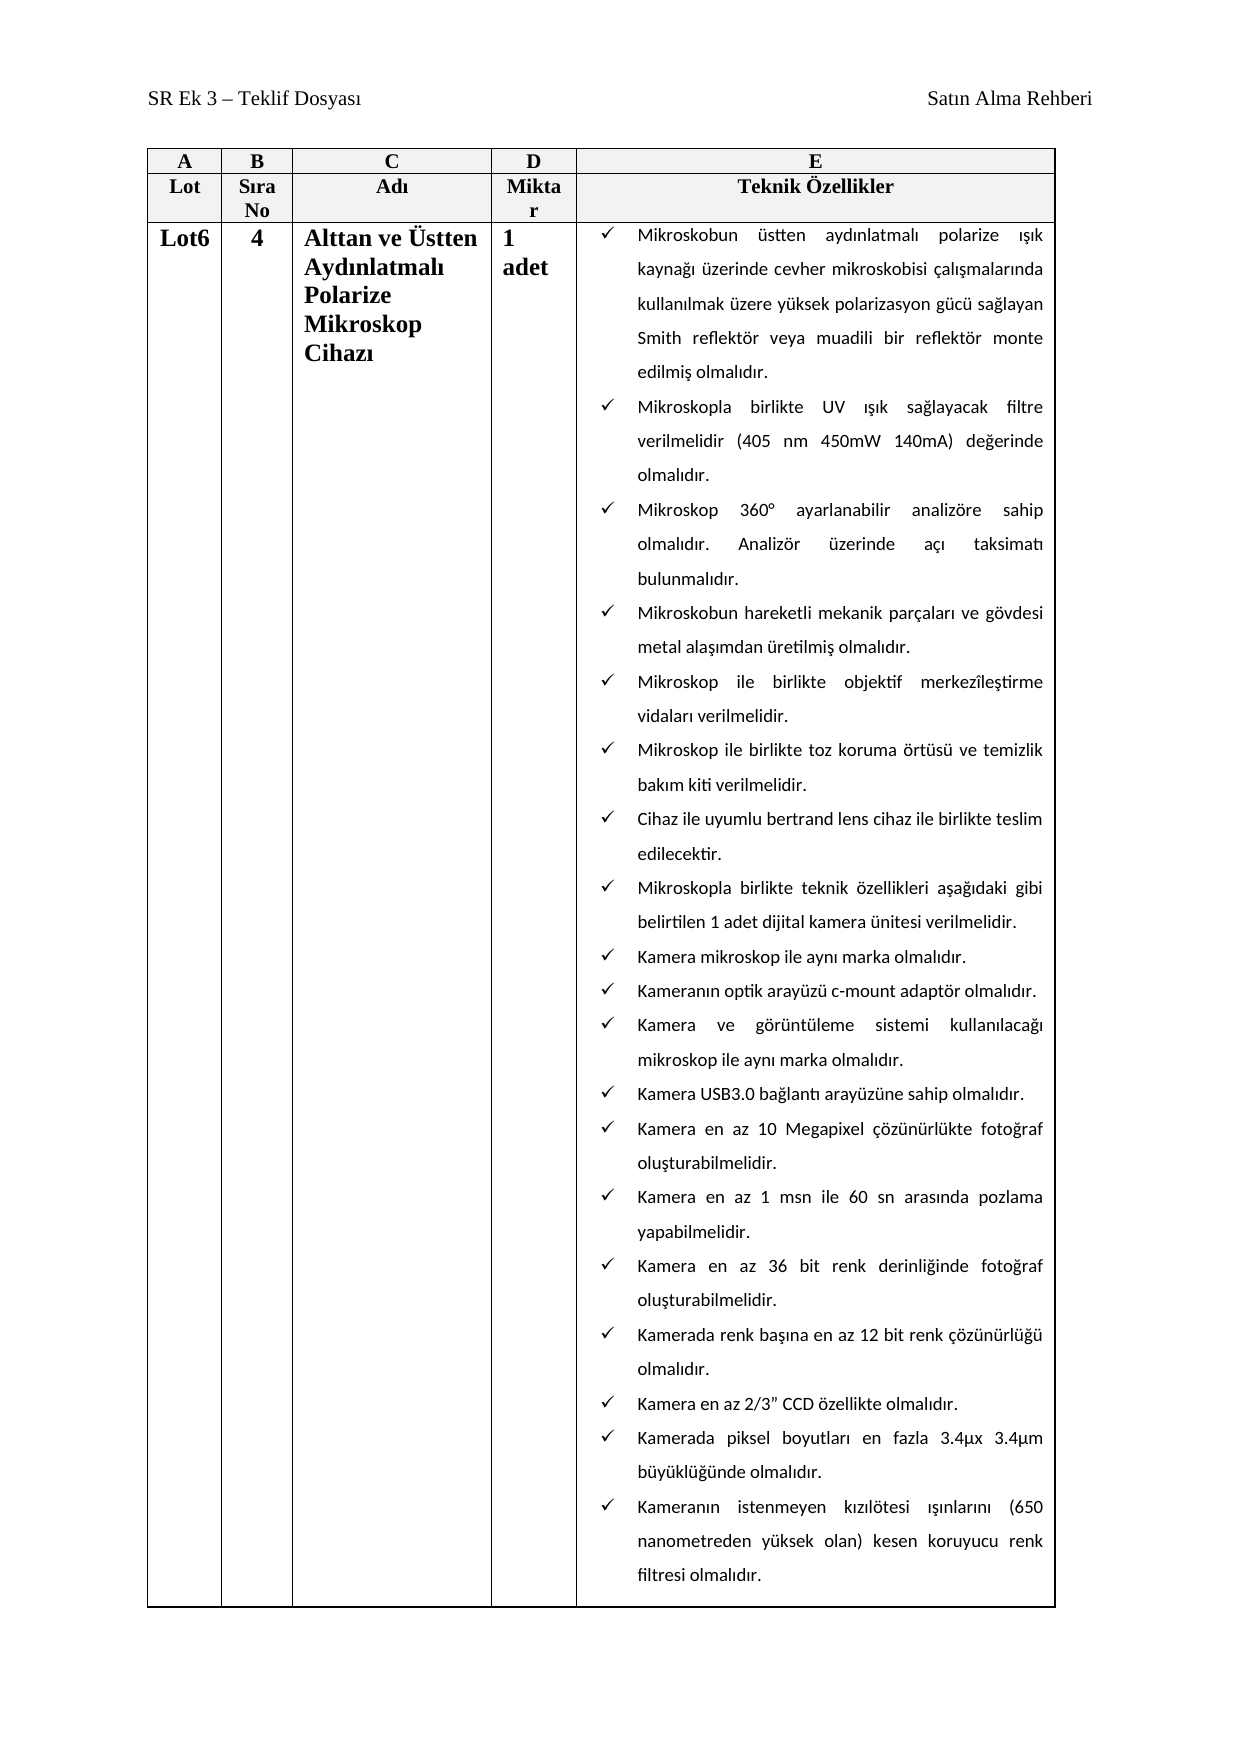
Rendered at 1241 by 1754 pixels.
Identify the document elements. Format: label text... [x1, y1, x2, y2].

table_cell 4 [222, 223, 292, 1606]
table_cell Lot6 [148, 223, 221, 1606]
table_header A [148, 149, 221, 173]
table_header C [293, 149, 491, 173]
table_cell Sıra No [222, 174, 292, 222]
table_cell Mikroskobun üstten aydınlatmalı polarize ışık kaynağı üzerinde cevher mikroskobisi çalışmalarında kullanılmak üzere yüksek polarizasyon gücü sağlayan Smith reflektör veya muadili bir reflektör monte edilmiş olmalıdır. Mikroskopla birlikte UV ışık sağlayacak filtre verilmelidir (405 nm 450mW 140mA) değerinde olmalıdır. Mikroskop 360° ayarlanabilir analizöre sahip olmalıdır. Analizör üzerinde açı taksimatı bulunmalıdır. Mikroskobun hareketli mekanik parçaları ve gövdesi metal alaşımdan üretilmiş olmalıdır. Mikroskop ile birlikte objektif merkezîleştirme vidaları verilmelidir. Mikroskop ile birlikte toz koruma örtüsü ve temizlik bakım kiti verilmelidir. Cihaz ile uyumlu bertrand lens cihaz ile birlikte teslim edilecektir. Mikroskopla birlikte teknik özellikleri aşağıdaki gibi belirtilen 1 adet dijital kamera ünitesi verilmelidir. Kamera mikroskop ile aynı marka olmalıdır. Kameranın optik arayüzü c-mount adaptör olmalıdır. Kamera ve görüntüleme sistemi kullanılacağı mikroskop ile aynı marka olmalıdır. Kamera USB3.0 bağlantı arayüzüne sahip olmalıdır. Kamera en az 10 Megapixel çözünürlükte fotoğraf oluşturabilmelidir. Kamera en az 1 msn ile 60 sn arasında pozlama yapabilmelidir. Kamera en az 36 bit renk derinliğinde fotoğraf oluşturabilmelidir. Kamerada renk başına en az 12 bit renk çözünürlüğü olmalıdır. Kamera en az 2/3” CCD özellikte olmalıdır. Kamerada piksel boyutları en fazla 3.4µx 3.4µm büyüklüğünde olmalıdır. Kameranın istenmeyen kızılötesi ışınlarını (650 nanometreden yüksek olan) kesen koruyucu renk filtresi olmalıdır. [577, 223, 1054, 1606]
table_cell Adı [293, 174, 491, 222]
table_header B [222, 149, 292, 173]
table_header E [577, 149, 1054, 173]
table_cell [293, 223, 491, 1606]
table_cell Lot [148, 174, 221, 222]
table_cell 1 adet [492, 223, 576, 1606]
table_cell Teknik Özellikler [577, 174, 1054, 222]
table_header D [492, 149, 576, 173]
table_cell Miktar [492, 174, 576, 222]
